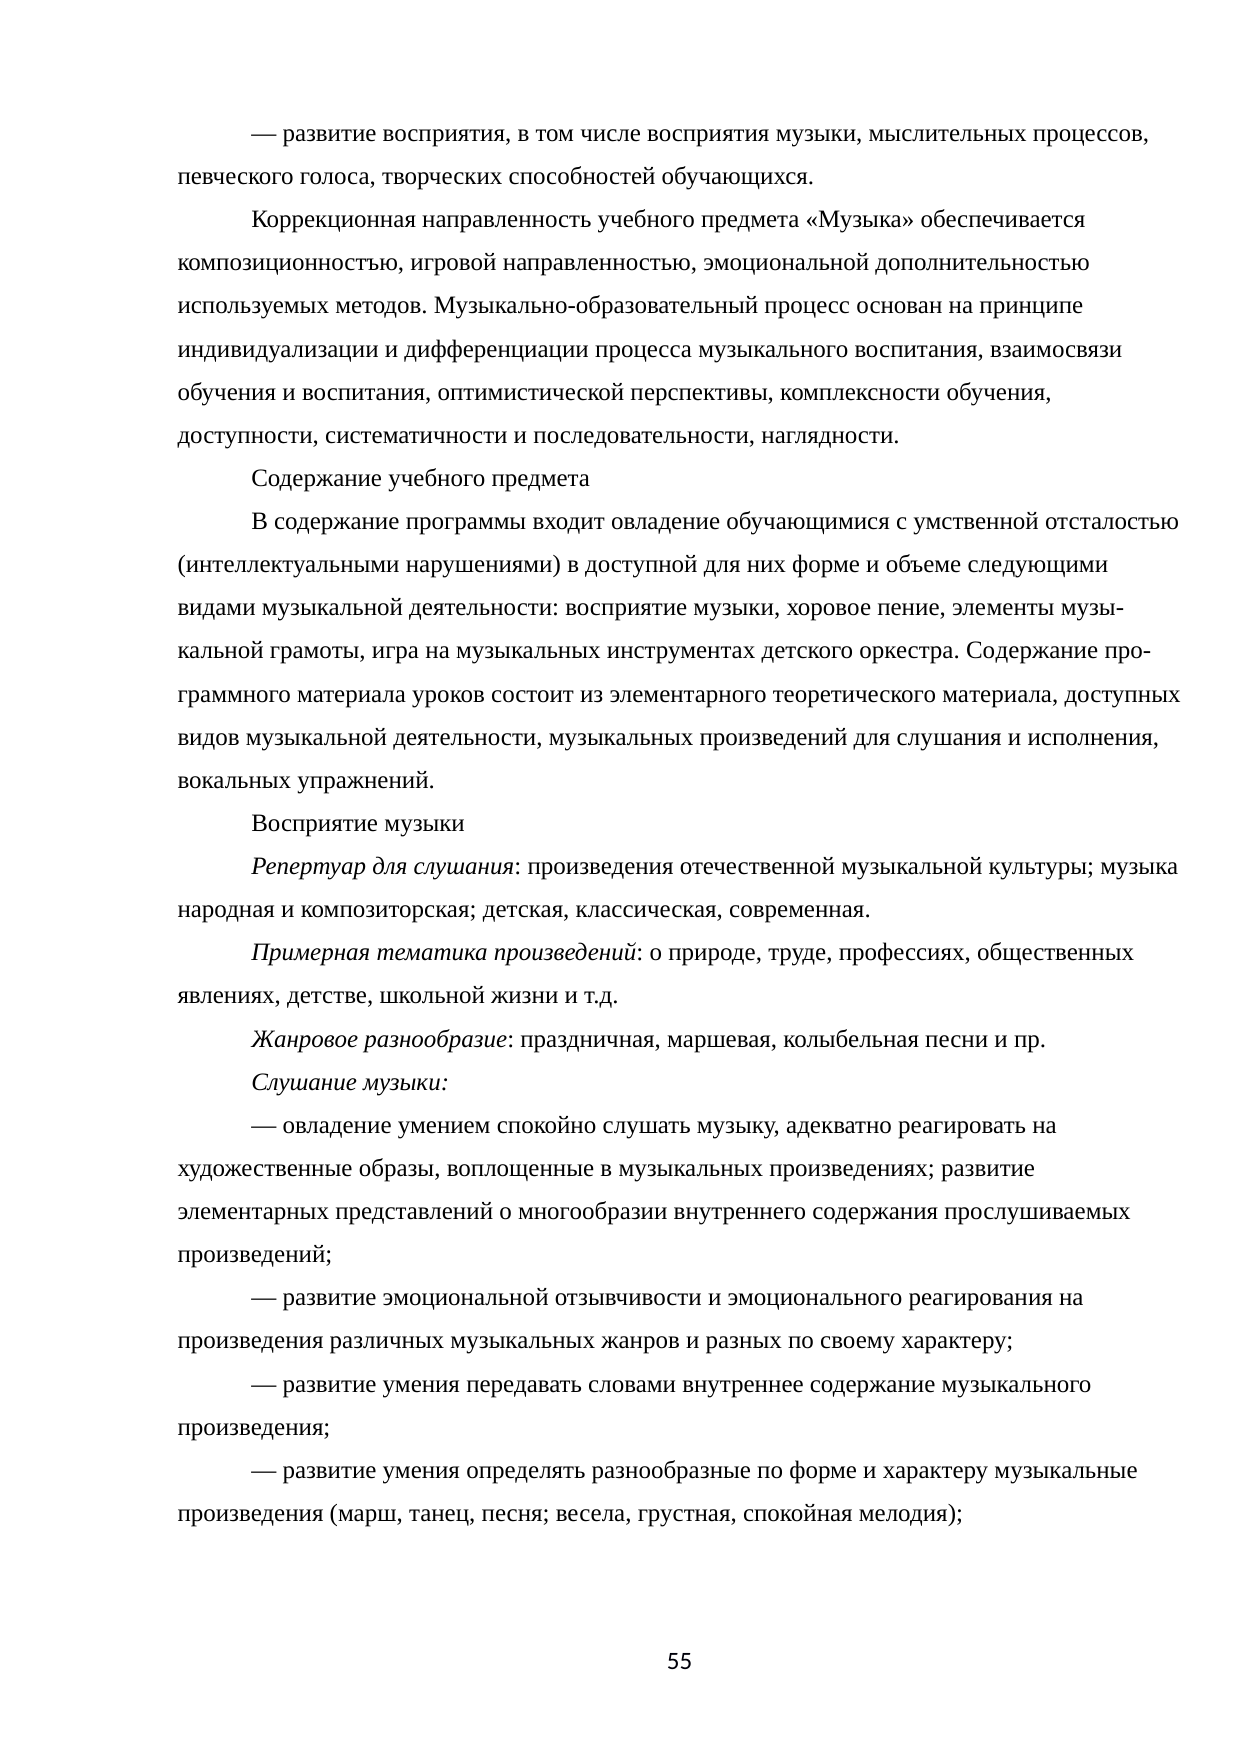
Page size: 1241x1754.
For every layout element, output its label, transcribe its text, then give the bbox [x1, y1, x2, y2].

text Восприятие музыки [177, 808, 1181, 837]
list ― развитие восприятия, в том числе восприятия музыки, мыслительных процессов, певческого голоса, творческих способностей обучающихся. [177, 118, 1181, 190]
text ― развитие умения определять разнообразные по форме и характеру музыкальные произведения (марш, танец, песня; весела, грустная, спокойная мелодия); [177, 1455, 1181, 1527]
text Слушание музыки: [177, 1067, 1181, 1096]
text Коррекционная направленность учебного предмета «Музыка» обеспечивается композиционностъю, игровой направленностью, эмоциональной дополнительностью используемых методов. Музыкально-образовательный процесс основан на принципе индивидуализации и дифференциации процесса музыкального воспитания, взаимосвязи обучения и воспитания, оптимистической перспективы, комплексности обучения, доступности, систематичности и последовательности, наглядности. [177, 204, 1181, 449]
text Жанровое разнообразие: праздничная, маршевая, колыбельная песни и пр. [177, 1024, 1181, 1052]
text Репертуар для слушания: произведения отечественной музыкальной культуры; музыка народная и композиторская; детская, классическая, современная. [177, 851, 1181, 923]
text ― развитие эмоциональной отзывчивости и эмоционального реагирования на произведения различных музыкальных жанров и разных по своему характеру; [177, 1282, 1181, 1354]
text ― развитие умения передавать словами внутреннее содержание музыкального произведения; [177, 1369, 1181, 1441]
text Содержание учебного предмета [177, 463, 1181, 492]
text Примерная тематика произведений: о природе, труде, профессиях, общественных явлениях, детстве, школьной жизни и т.д. [177, 937, 1181, 1009]
text ― овладение умением спокойно слушать музыку, адекватно реагировать на художественные образы, воплощенные в музыкальных произведениях; развитие элементарных представлений о многообразии внутреннего содержания прослушиваемых произведений; [177, 1110, 1181, 1268]
text В содержание программы входит овладение обучающимися с умственной отсталостью (интеллектуальными нарушениями) в доступной для них форме и объеме следующими видами музыкальной деятельности: восприятие музыки, хоровое пение, элементы музыкальной грамоты, игра на музыкальных инструментах детского оркестра. Содержание программного материала уроков состоит из элементарного теоретического материала, доступных видов музыкальной деятельности, музыкальных произведений для слушания и исполнения, вокальных упражнений. [177, 506, 1181, 794]
